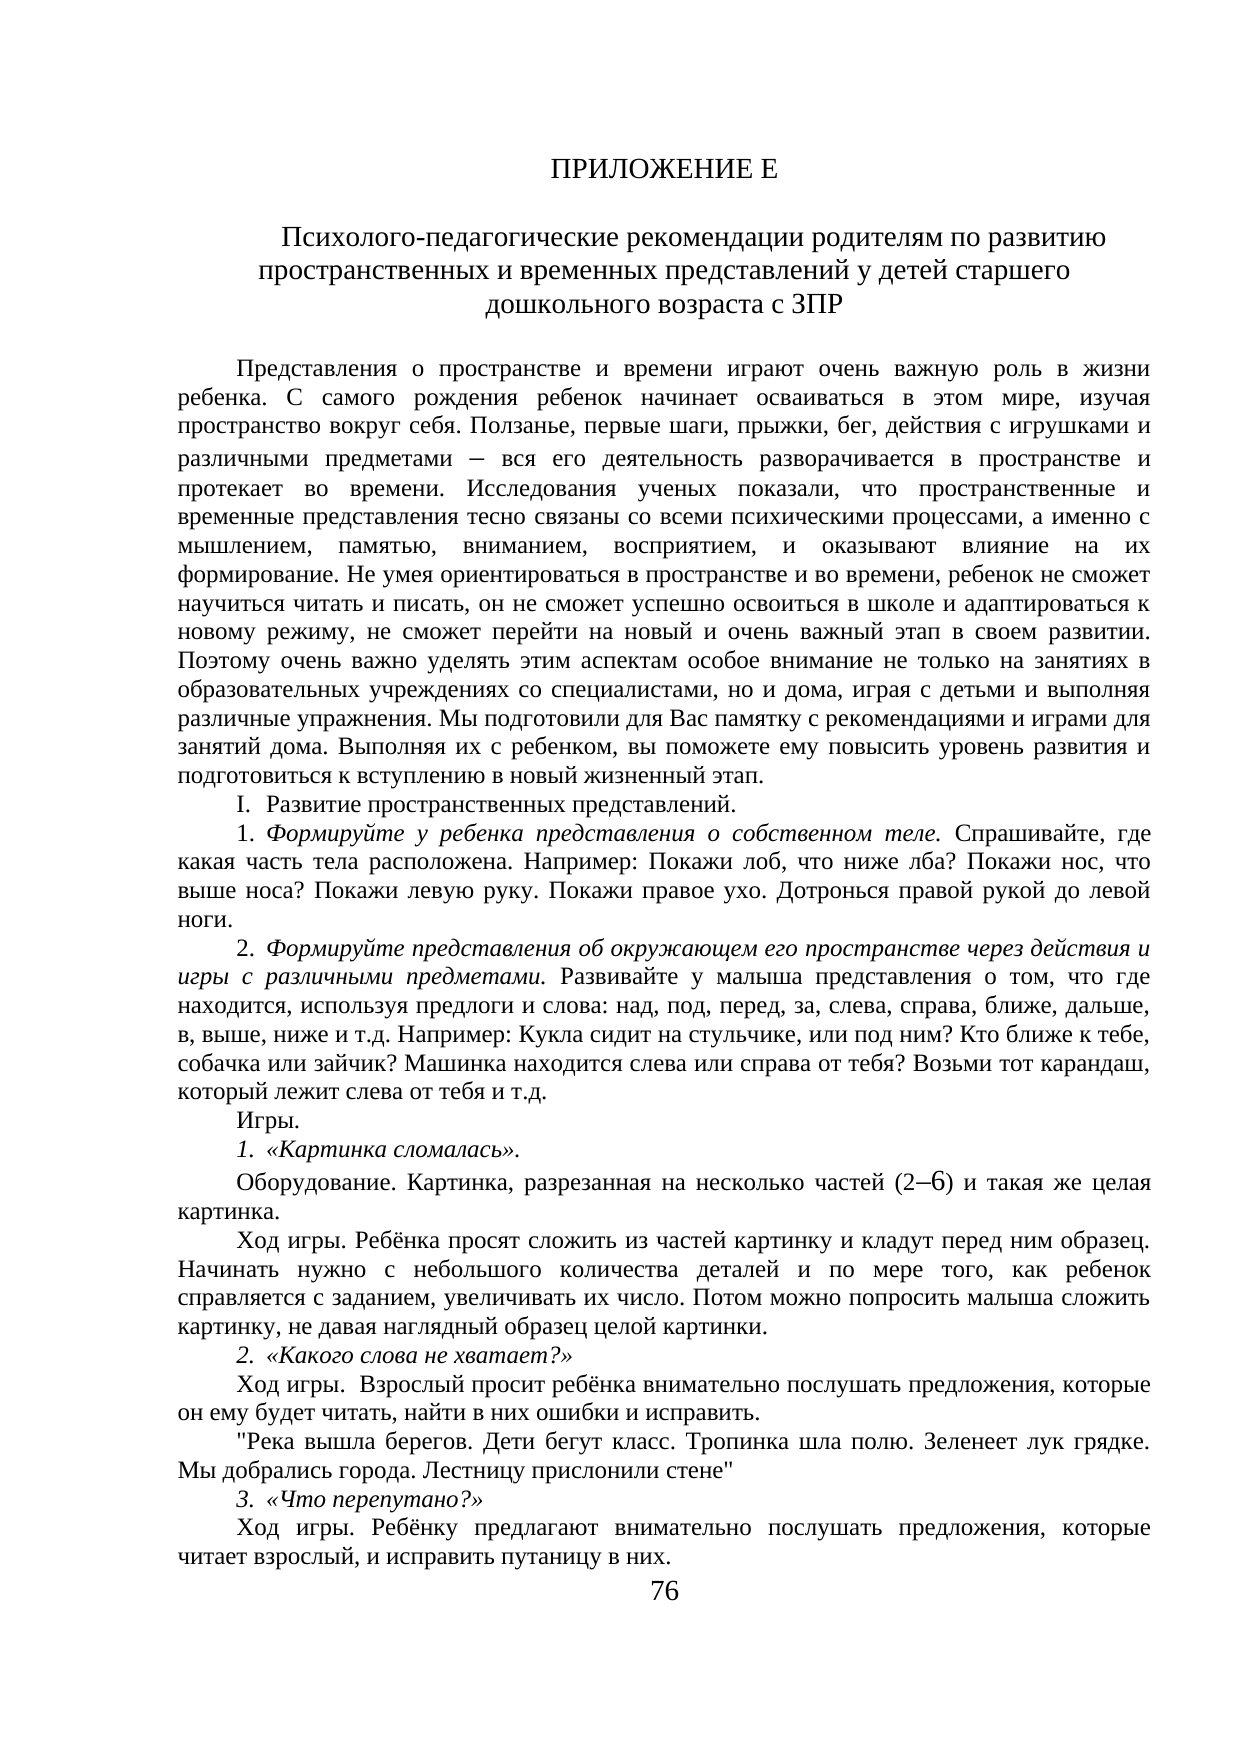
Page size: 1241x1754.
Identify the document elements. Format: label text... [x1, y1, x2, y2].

text Игры. [177, 1105, 1152, 1134]
list Формируйте представления об окружающем его пространстве через действия и игры с различными предметами. Развивайте у малыша представления о том, что где находится, используя предлоги и слова: над, под, перед, за, слева, справа, ближе, дальше, в, выше, ниже и т.д. Например: Кукла сидит на стульчике, или под ним? Кто ближе к тебе, собачка или зайчик? Машинка находится слева или справа от тебя? Возьми тот карандаш, который лежит слева от тебя и т.д. [177, 933, 1152, 1105]
text Ход игры. Ребёнка просят сложить из частей картинку и кладут перед ним образец. Начинать нужно с небольшого количества деталей и по мере того, как ребенок справляется с заданием, увеличивать их число. Потом можно попросить малыша сложить картинку, не давая наглядный образец целой картинки. [177, 1225, 1152, 1340]
list Развитие пространственных представлений. [177, 789, 1152, 818]
list «Какого слова не хватает?» [177, 1340, 1152, 1369]
text Ход игры. Ребёнку предлагают внимательно послушать предложения, которые читает взрослый, и исправить путаницу в них. [177, 1512, 1152, 1570]
list «Что перепутано?» [236, 1484, 1152, 1512]
list «Картинка сломалась». [177, 1134, 1152, 1163]
text ПРИЛОЖЕНИЕ Е [177, 152, 1152, 185]
text Ход игры. Взрослый просит ребёнка внимательно послушать предложения, которые он ему будет читать, найти в них ошибки и исправить. [177, 1369, 1152, 1426]
text Психолого-педагогические рекомендации родителям по развитию пространственных и временных представлений у детей старшего дошкольного возраста с ЗПР [177, 219, 1152, 319]
text Оборудование. Картинка, разрезанная на несколько частей (2–6) и такая же целая картинка. [177, 1163, 1152, 1225]
text Представления о пространстве и времени играют очень важную роль в жизни ребенка. С самого рождения ребенок начинает осваиваться в этом мире, изучая пространство вокруг себя. Ползанье, первые шаги, прыжки, бег, действия с игрушками и различными предметами – вся его деятельность разворачивается в пространстве и протекает во времени. Исследования ученых показали, что пространственные и временные представления тесно связаны со всеми психическими процессами, а именно с мышлением, памятью, вниманием, восприятием, и оказывают влияние на их формирование. Не умея ориентироваться в пространстве и во времени, ребенок не сможет научиться читать и писать, он не сможет успешно освоиться в школе и адаптироваться к новому режиму, не сможет перейти на новый и очень важный этап в своем развитии. Поэтому очень важно уделять этим аспектам особое внимание не только на занятиях в образовательных учреждениях со специалистами, но и дома, играя с детьми и выполняя различные упражнения. Мы подготовили для Вас памятку с рекомендациями и играми для занятий дома. Выполняя их с ребенком, вы поможете ему повысить уровень развития и подготовиться к вступлению в новый жизненный этап. [177, 353, 1152, 789]
list Формируйте у ребенка представления о собственном теле. Спрашивайте, где какая часть тела расположена. Например: Покажи лоб, что ниже лба? Покажи нос, что выше носа? Покажи левую руку. Покажи правое ухо. Дотронься правой рукой до левой ноги. [177, 818, 1152, 933]
text "Река вышла берегов. Дети бегут класс. Тропинка шла полю. Зеленеет лук грядке. Мы добрались города. Лестницу прислонили стене" [177, 1426, 1152, 1484]
